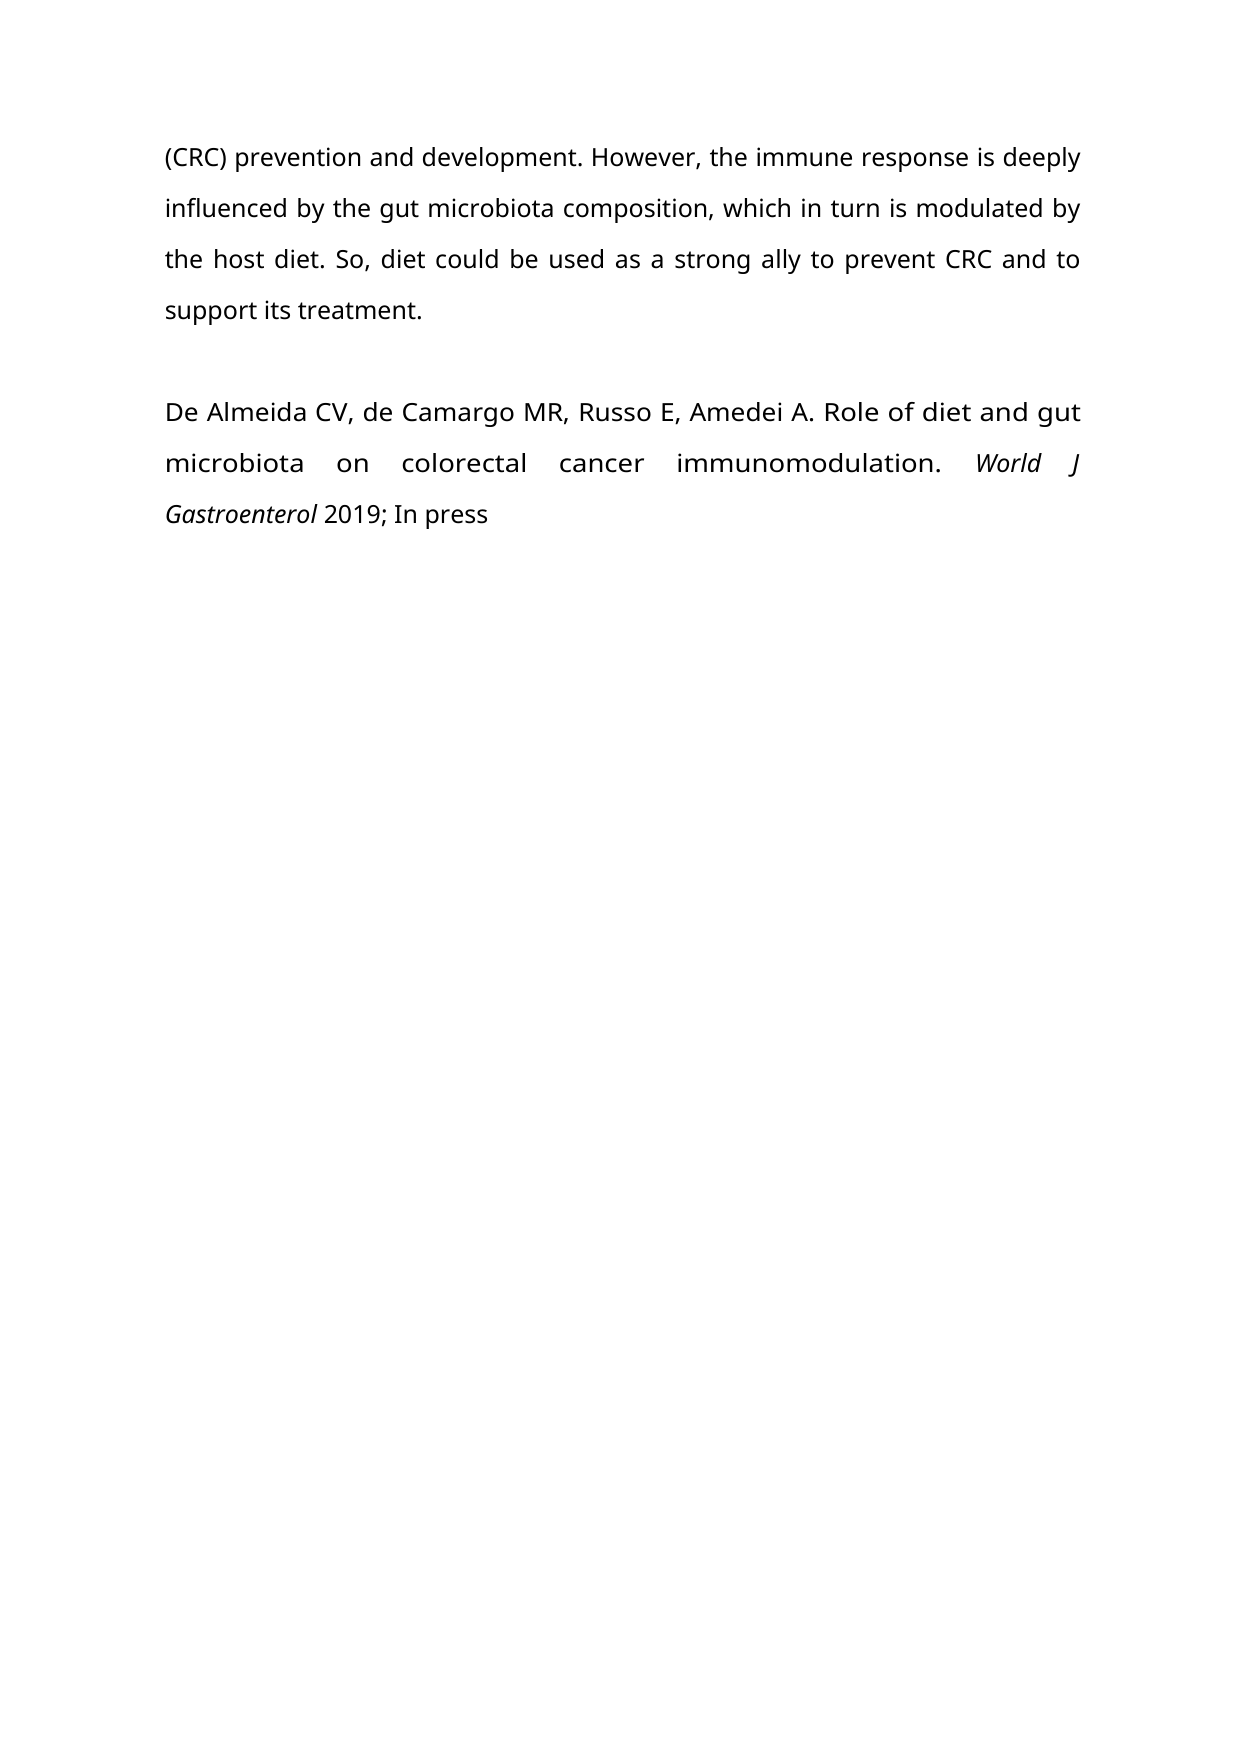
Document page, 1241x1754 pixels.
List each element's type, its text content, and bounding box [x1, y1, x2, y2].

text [164, 139, 1082, 327]
text De Almeida CV, de Camargo MR, Russo E, Amedei A. Role of diet and gut microbiota on colorectal cancer immunomodulation. World J Gastroenterol 2019; In press [164, 395, 1082, 531]
